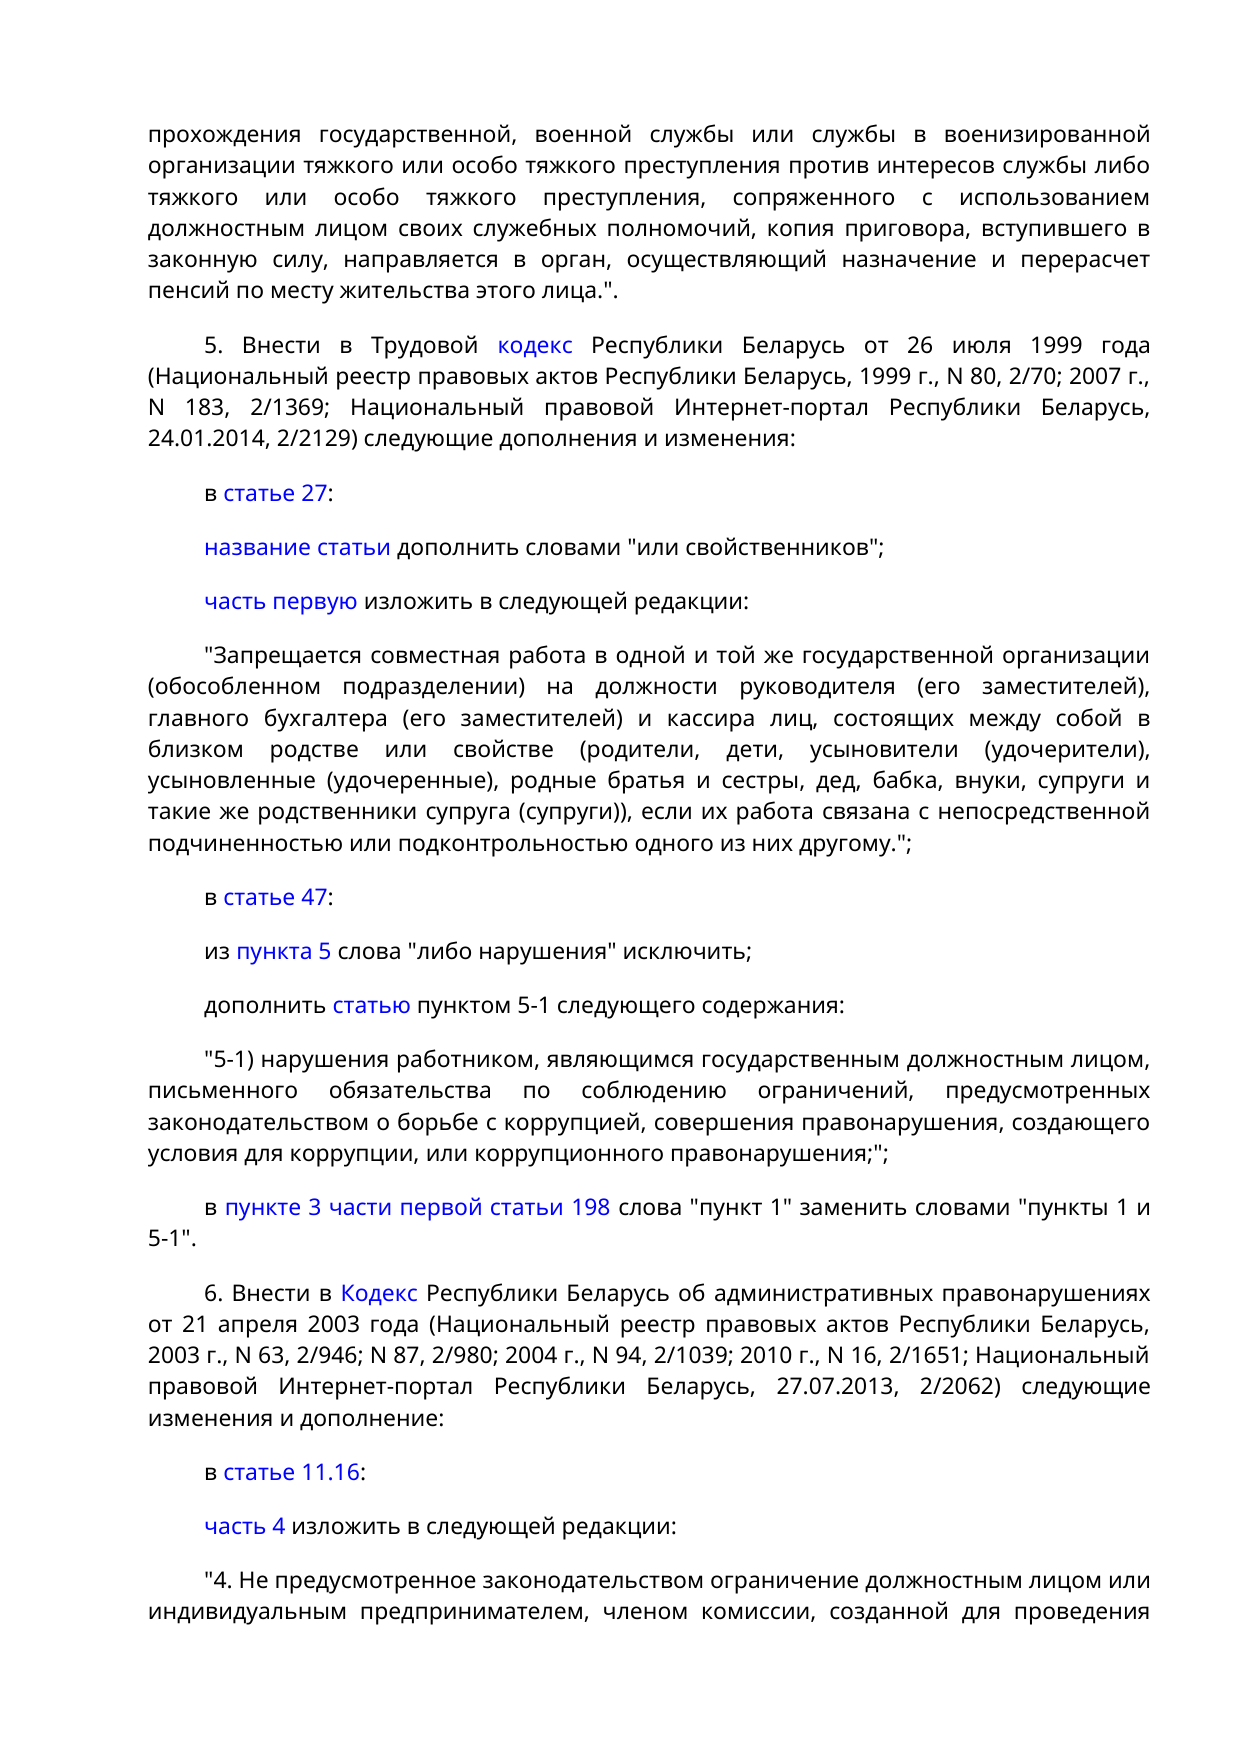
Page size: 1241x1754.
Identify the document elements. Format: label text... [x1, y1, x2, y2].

text часть первую изложить в следующей редакции: [148, 585, 1152, 616]
text часть 4 изложить в следующей редакции: [148, 1510, 1152, 1541]
text в статье 27: [148, 476, 1152, 508]
text "5-1) нарушения работником, являющимся государственным должностным лицом, письменного обязательства по соблюдению ограничений, предусмотренных законодательством о борьбе с коррупцией, совершения правонарушения, создающего условия для коррупции, или коррупционного правонарушения;"; [148, 1043, 1152, 1168]
text в статье 11.16: [148, 1456, 1152, 1487]
text в статье 47: [148, 881, 1152, 912]
text из пункта 5 слова "либо нарушения" исключить; [148, 935, 1152, 966]
text дополнить статью пунктом 5-1 следующего содержания: [148, 989, 1152, 1020]
text 5. Внести в Трудовой кодекс Республики Беларусь от 26 июля 1999 года (Национальный реестр правовых актов Республики Беларусь, 1999 г., N 80, 2/70; 2007 г., N 183, 2/1369; Национальный правовой Интернет-портал Республики Беларусь, 24.01.2014, 2/2129) следующие дополнения и изменения: [148, 328, 1152, 453]
text 6. Внести в Кодекс Республики Беларусь об административных правонарушениях от 21 апреля 2003 года (Национальный реестр правовых актов Республики Беларусь, 2003 г., N 63, 2/946; N 87, 2/980; 2004 г., N 94, 2/1039; 2010 г., N 16, 2/1651; Национальный правовой Интернет-портал Республики Беларусь, 27.07.2013, 2/2062) следующие изменения и дополнение: [148, 1276, 1152, 1433]
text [148, 118, 1152, 306]
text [148, 1564, 1152, 1626]
text "Запрещается совместная работа в одной и той же государственной организации (обособленном подразделении) на должности руководителя (его заместителей), главного бухгалтера (его заместителей) и кассира лиц, состоящих между собой в близком родстве или свойстве (родители, дети, усыновители (удочерители), усыновленные (удочеренные), родные братья и сестры, дед, бабка, внуки, супруги и такие же родственники супруга (супруги)), если их работа связана с непосредственной подчиненностью или подконтрольностью одного из них другому."; [148, 639, 1152, 858]
text название статьи дополнить словами "или свойственников"; [148, 531, 1152, 562]
text в пункте 3 части первой статьи 198 слова "пункт 1" заменить словами "пункты 1 и 5-1". [148, 1191, 1152, 1253]
